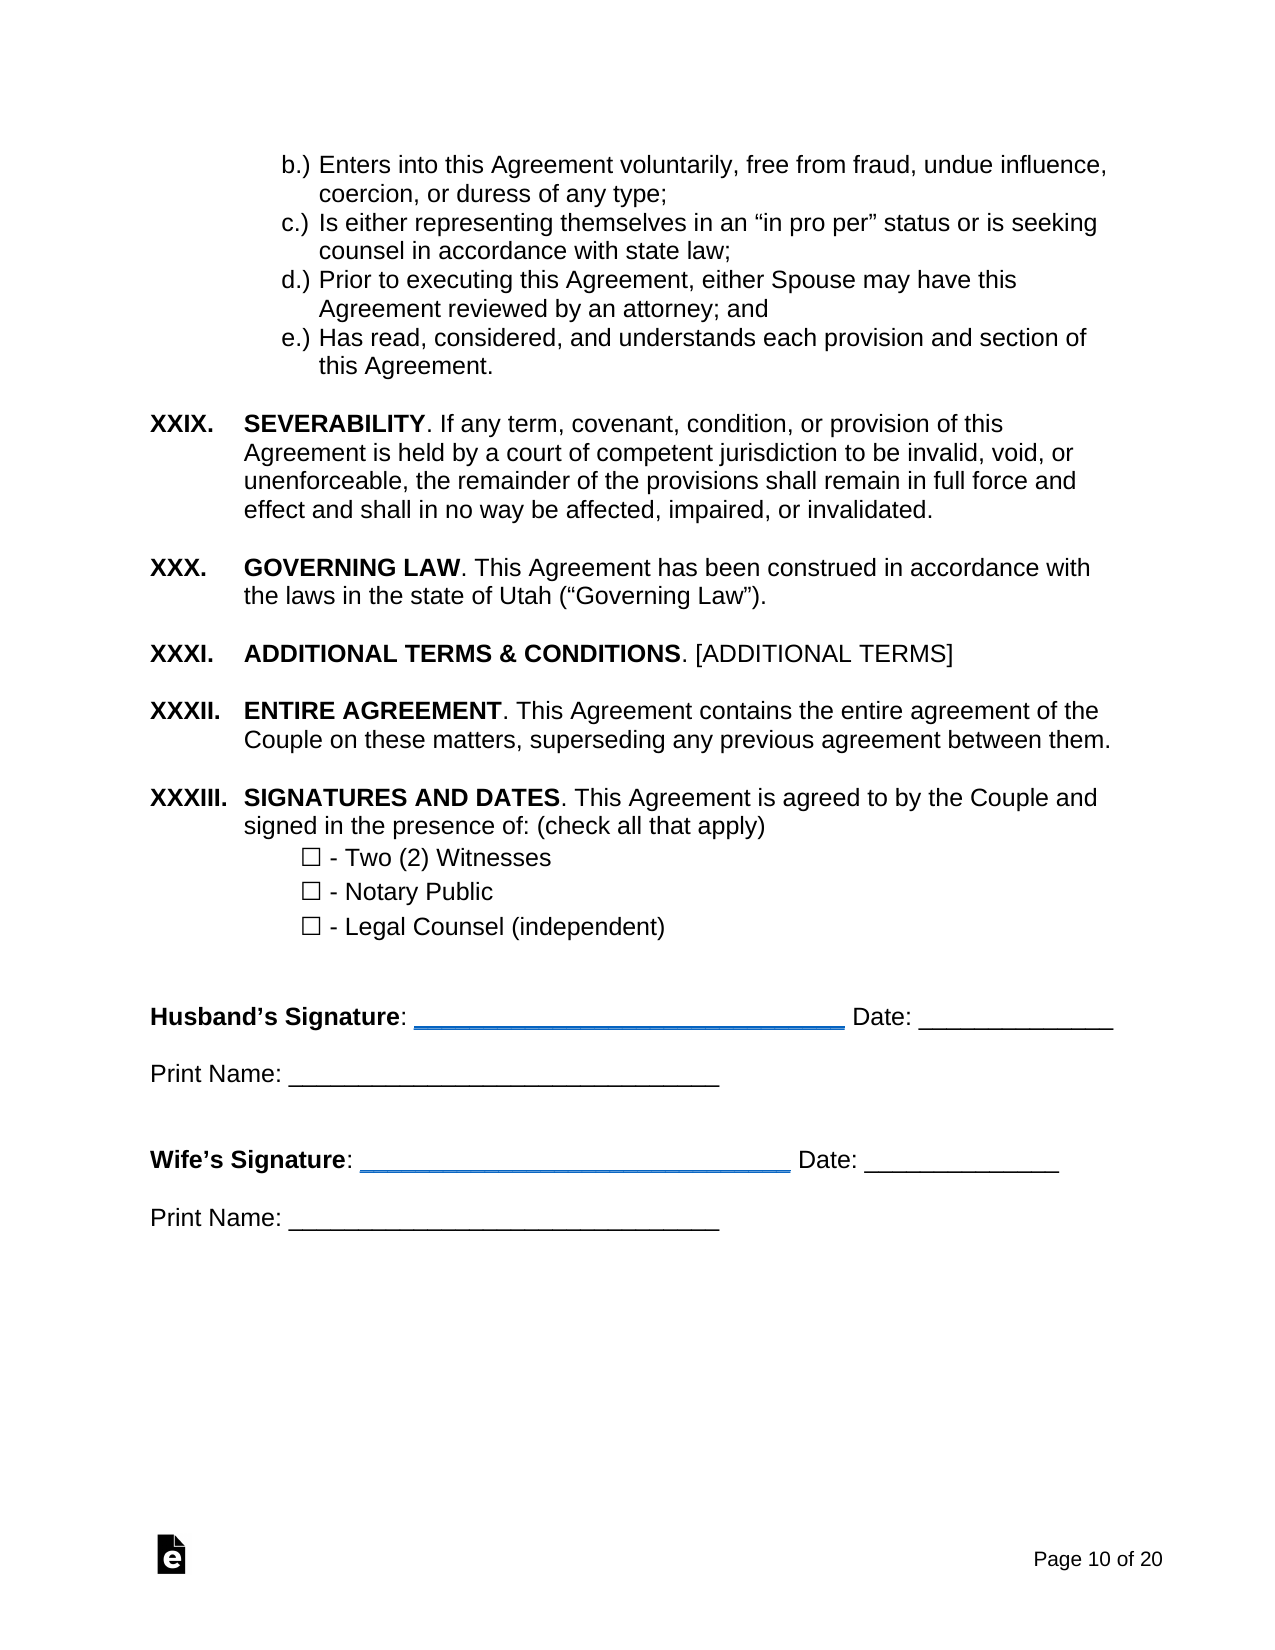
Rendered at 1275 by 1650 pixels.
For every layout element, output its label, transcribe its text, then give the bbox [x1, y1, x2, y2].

list ADDITIONAL TERMS & CONDITIONS. [ADDITIONAL TERMS] [150, 639, 1125, 667]
text Print Name: _______________________________ [150, 1203, 1125, 1231]
list Is either representing themselves in an “in pro per” status or is seeking counsel in accordance with state law; [281, 207, 1125, 265]
text Wife’s Signature: _______________________________ Date: ______________ [150, 1145, 1125, 1174]
text - Legal Counsel (independent) [300, 908, 1125, 942]
picture [150, 1533, 192, 1575]
list Enters into this Agreement voluntarily, free from fraud, undue influence, coercion, or duress of any type; [281, 150, 1125, 207]
text Husband’s Signature: _______________________________ Date: ______________ [150, 1001, 1125, 1030]
text - Notary Public [300, 874, 1125, 908]
text Print Name: _______________________________ [150, 1059, 1125, 1088]
list GOVERNING LAW. This Agreement has been construed in accordance with the laws in the state of Utah (“Governing Law”). [150, 552, 1125, 610]
list SIGNATURES AND DATES. This Agreement is agreed to by the Couple and signed in the presence of: (check all that apply) [150, 782, 1125, 840]
list SEVERABILITY. If any term, covenant, condition, or provision of this Agreement is held by a court of competent jurisdiction to be invalid, void, or unenforceable, the remainder of the provisions shall remain in full force and effect and shall in no way be affected, impaired, or invalidated. [150, 409, 1125, 524]
list Has read, considered, and understands each provision and section of this Agreement. [281, 322, 1125, 380]
list ENTIRE AGREEMENT. This Agreement contains the entire agreement of the Couple on these matters, superseding any previous agreement between them. [150, 696, 1125, 754]
list Prior to executing this Agreement, either Spouse may have this Agreement reviewed by an attorney; and [281, 265, 1125, 322]
text - Two (2) Witnesses [300, 840, 1125, 874]
